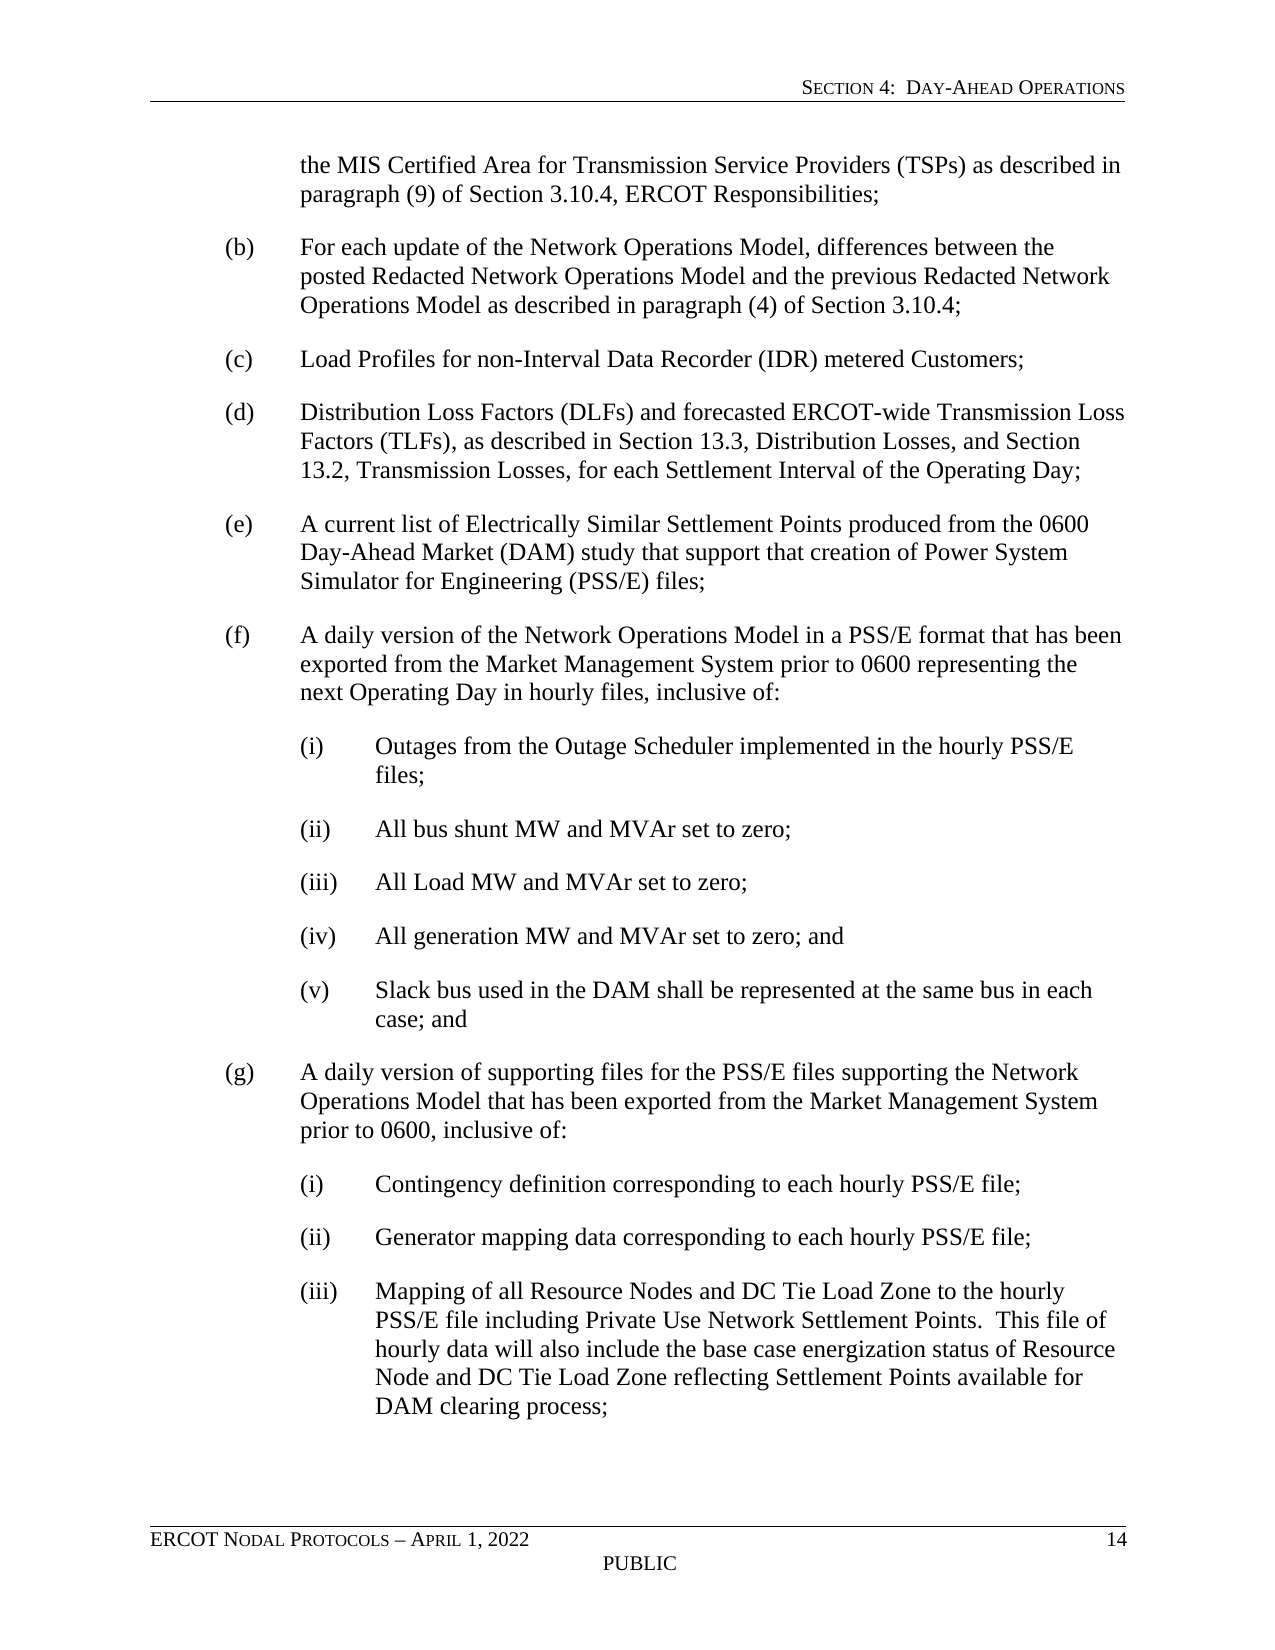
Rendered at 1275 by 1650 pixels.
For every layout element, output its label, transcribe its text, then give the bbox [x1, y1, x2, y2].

list (iii) All Load MW and MVAr set to zero; [300, 867, 1125, 896]
list (c) Load Profiles for non-Interval Data Recorder (IDR) metered Customers; [225, 344, 1125, 372]
list (b) For each update of the Network Operations Model, differences between the posted Redacted Network Operations Model and the previous Redacted Network Operations Model as described in paragraph (4) of Section 3.10.4; [225, 232, 1125, 319]
list (i) Outages from the Outage Scheduler implemented in the hourly PSS/E files; [300, 731, 1125, 789]
list (ii) All bus shunt MW and MVAr set to zero; [300, 814, 1125, 842]
list (e) A current list of Electrically Similar Settlement Points produced from the 0600 Day-Ahead Market (DAM) study that support that creation of Power System Simulator for Engineering (PSS/E) files; [225, 509, 1125, 595]
list (i) Contingency definition corresponding to each hourly PSS/E file; [300, 1169, 1125, 1197]
text (g) A daily version of supporting files for the PSS/E files supporting the Network Operations Model that has been exported from the Market Management System prior to 0600, inclusive of: [225, 1057, 1125, 1144]
list (f) A daily version of the Network Operations Model in a PSS/E format that has been exported from the Market Management System prior to 0600 representing the next Operating Day in hourly files, inclusive of: [225, 620, 1125, 706]
list (iv) All generation MW and MVAr set to zero; and [300, 921, 1125, 950]
list (v) Slack bus used in the DAM shall be represented at the same bus in each case; and [300, 975, 1125, 1032]
list (ii) Generator mapping data corresponding to each hourly PSS/E file; [300, 1222, 1125, 1251]
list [225, 150, 1125, 207]
list (d) Distribution Loss Factors (DLFs) and forecasted ERCOT-wide Transmission Loss Factors (TLFs), as described in Section 13.3, Distribution Losses, and Section 13.2, Transmission Losses, for each Settlement Interval of the Operating Day; [225, 397, 1125, 484]
list (iii) Mapping of all Resource Nodes and DC Tie Load Zone to the hourly PSS/E file including Private Use Network Settlement Points. This file of hourly data will also include the base case energization status of Resource Node and DC Tie Load Zone reflecting Settlement Points available for DAM clearing process; [300, 1276, 1125, 1420]
